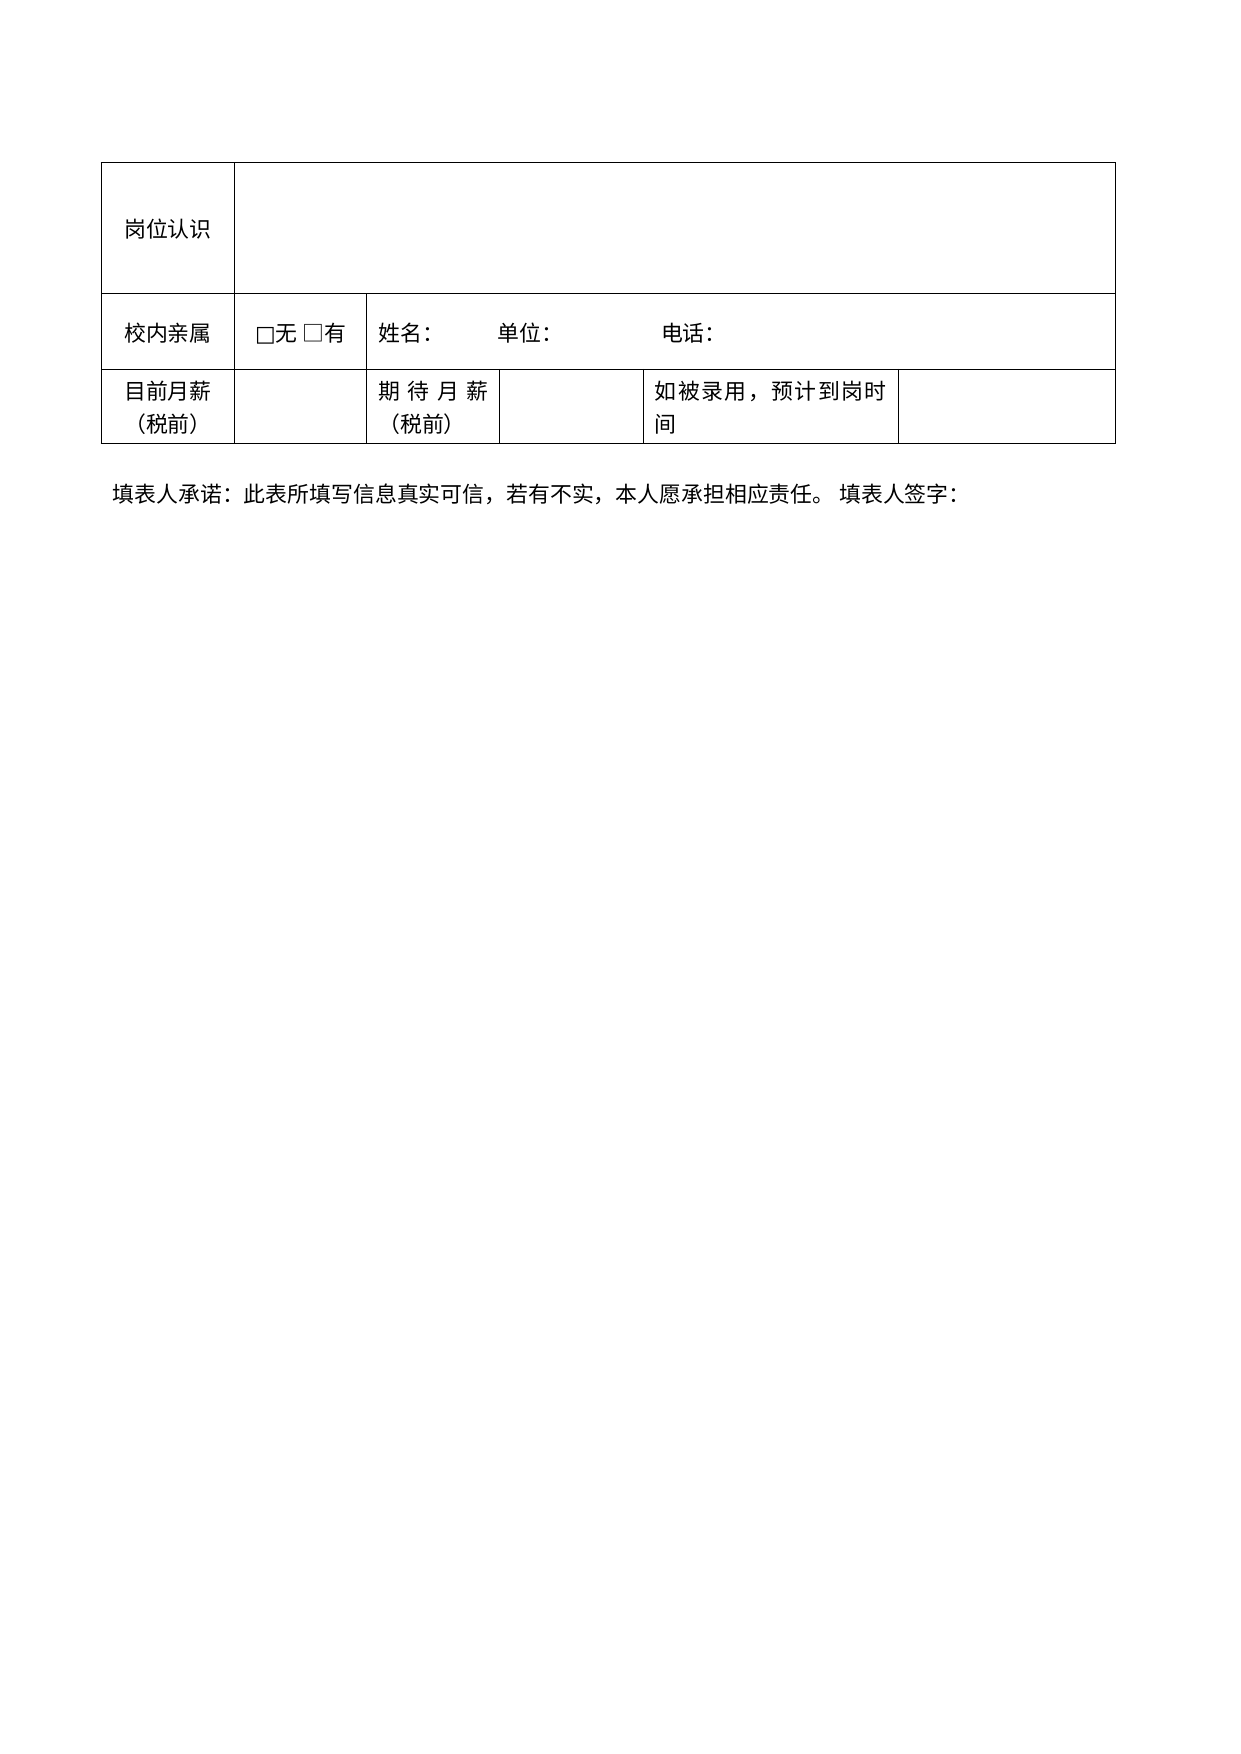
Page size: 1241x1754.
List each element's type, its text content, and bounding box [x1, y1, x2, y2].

table_cell 目前月薪（税前） [102, 370, 234, 443]
table_cell [899, 370, 1115, 443]
table_cell □无 □有 [235, 294, 366, 369]
table_cell 校内亲属 [102, 294, 234, 369]
table_cell 岗位认识 [102, 163, 234, 293]
table_cell 姓名： 单位： 电话： [367, 294, 1115, 369]
table_cell [235, 370, 366, 443]
table_cell [235, 163, 1115, 293]
table_cell 如被录用，预计到岗时间 [644, 370, 898, 443]
table_cell [500, 370, 643, 443]
table_cell 期待月薪（税前） [367, 370, 499, 443]
text 填表人承诺：此表所填写信息真实可信，若有不实，本人愿承担相应责任。 填表人签字： [112, 476, 1128, 509]
